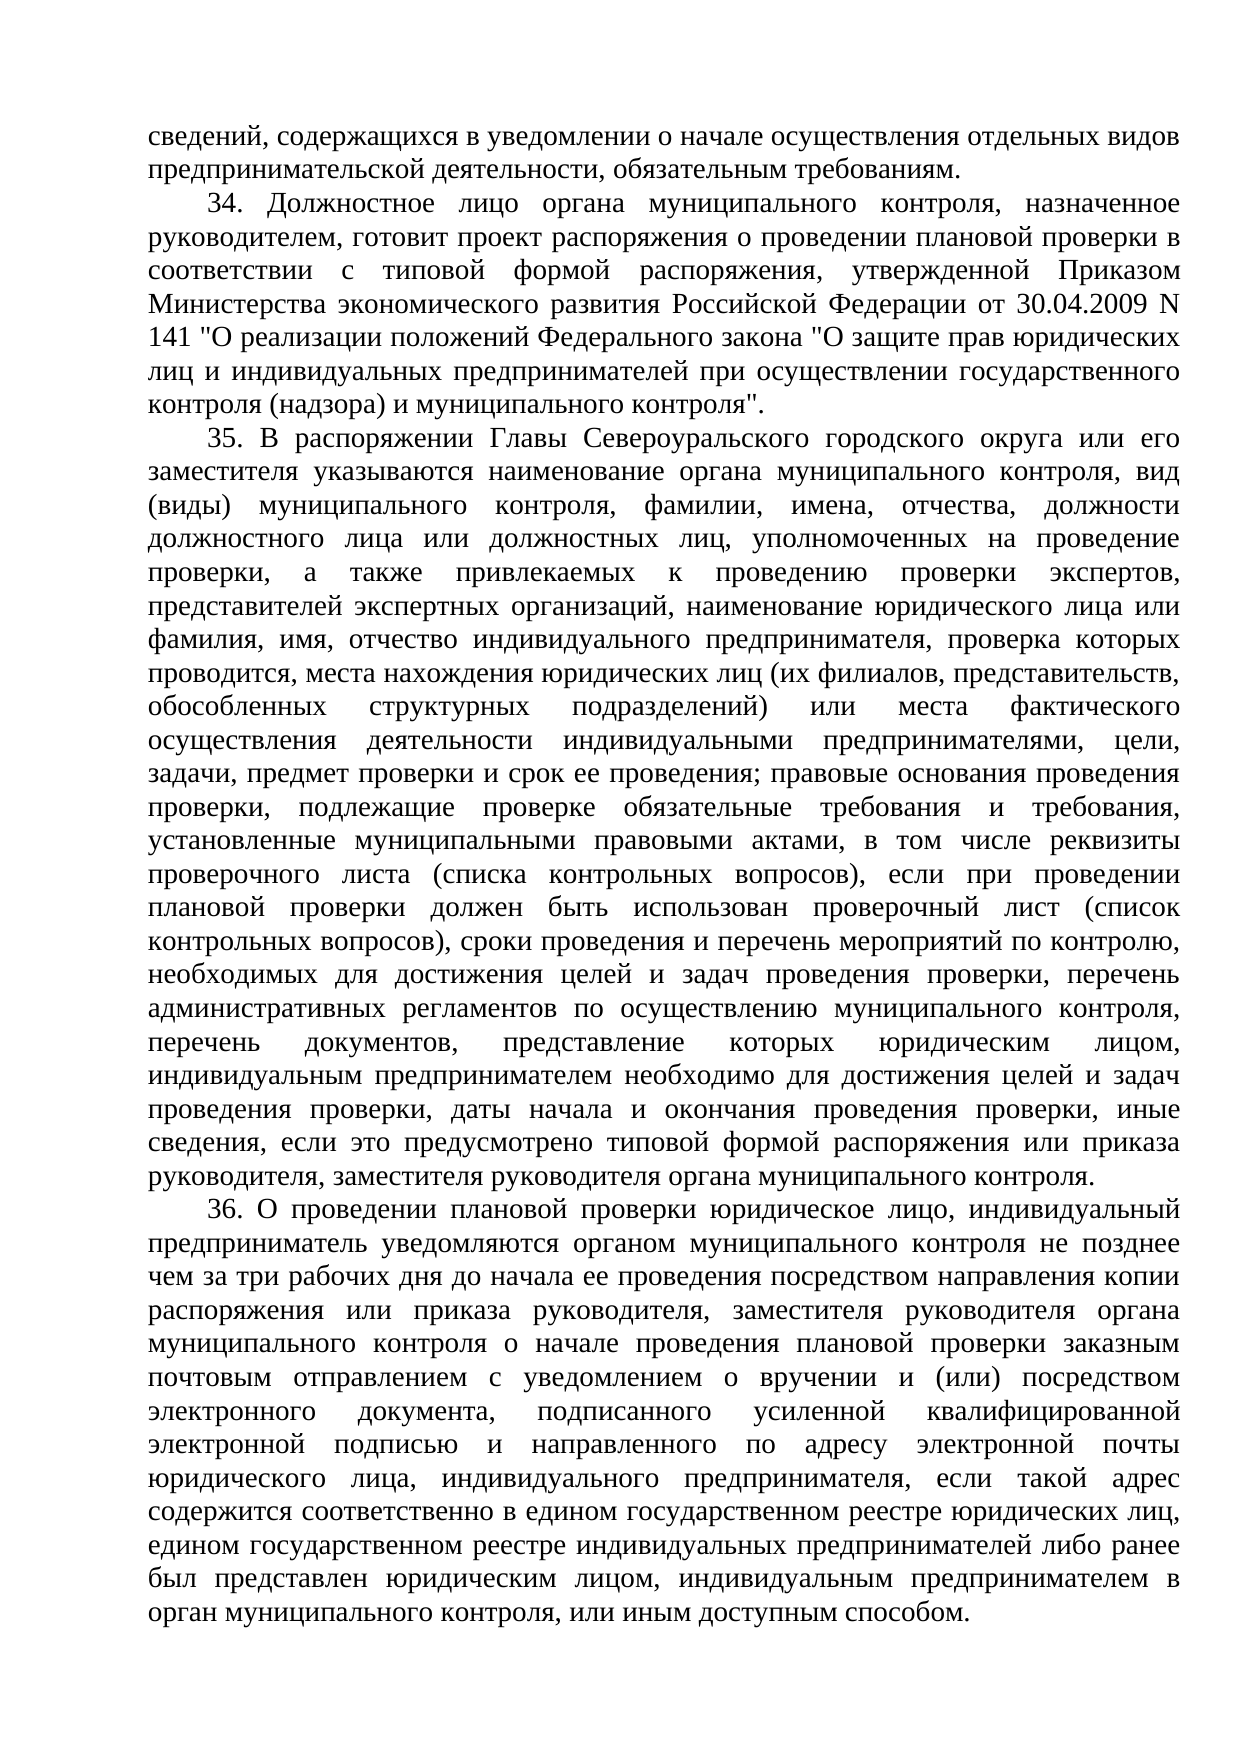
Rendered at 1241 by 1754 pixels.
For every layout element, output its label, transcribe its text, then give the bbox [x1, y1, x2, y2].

text 36. О проведении плановой проверки юридическое лицо, индивидуальный предприниматель уведомляются органом муниципального контроля не позднее чем за три рабочих дня до начала ее проведения посредством направления копии распоряжения или приказа руководителя, заместителя руководителя органа муниципального контроля о начале проведения плановой проверки заказным почтовым отправлением с уведомлением о вручении и (или) посредством электронного документа, подписанного усиленной квалифицированной электронной подписью и направленного по адресу электронной почты юридического лица, индивидуального предпринимателя, если такой адрес содержится соответственно в едином государственном реестре юридических лиц, едином государственном реестре индивидуальных предпринимателей либо ранее был представлен юридическим лицом, индивидуальным предпринимателем в орган муниципального контроля, или иным доступным способом. [148, 1191, 1181, 1627]
text 34. Должностное лицо органа муниципального контроля, назначенное руководителем, готовит проект распоряжения о проведении плановой проверки в соответствии с типовой формой распоряжения, утвержденной Приказом Министерства экономического развития Российской Федерации от 30.04.2009 N 141 "О реализации положений Федерального закона "О защите прав юридических лиц и индивидуальных предпринимателей при осуществлении государственного контроля (надзора) и муниципального контроля". [148, 185, 1181, 420]
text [148, 118, 1181, 185]
text 35. В распоряжении Главы Североуральского городского округа или его заместителя указываются наименование органа муниципального контроля, вид (виды) муниципального контроля, фамилии, имена, отчества, должности должностного лица или должностных лиц, уполномоченных на проведение проверки, а также привлекаемых к проведению проверки экспертов, представителей экспертных организаций, наименование юридического лица или фамилия, имя, отчество индивидуального предпринимателя, проверка которых проводится, места нахождения юридических лиц (их филиалов, представительств, обособленных структурных подразделений) или места фактического осуществления деятельности индивидуальными предпринимателями, цели, задачи, предмет проверки и срок ее проведения; правовые основания проведения проверки, подлежащие проверке обязательные требования и требования, установленные муниципальными правовыми актами, в том числе реквизиты проверочного листа (списка контрольных вопросов), если при проведении плановой проверки должен быть использован проверочный лист (список контрольных вопросов), сроки проведения и перечень мероприятий по контролю, необходимых для достижения целей и задач проведения проверки, перечень административных регламентов по осуществлению муниципального контроля, перечень документов, представление которых юридическим лицом, индивидуальным предпринимателем необходимо для достижения целей и задач проведения проверки, даты начала и окончания проведения проверки, иные сведения, если это предусмотрено типовой формой распоряжения или приказа руководителя, заместителя руководителя органа муниципального контроля. [148, 420, 1181, 1191]
